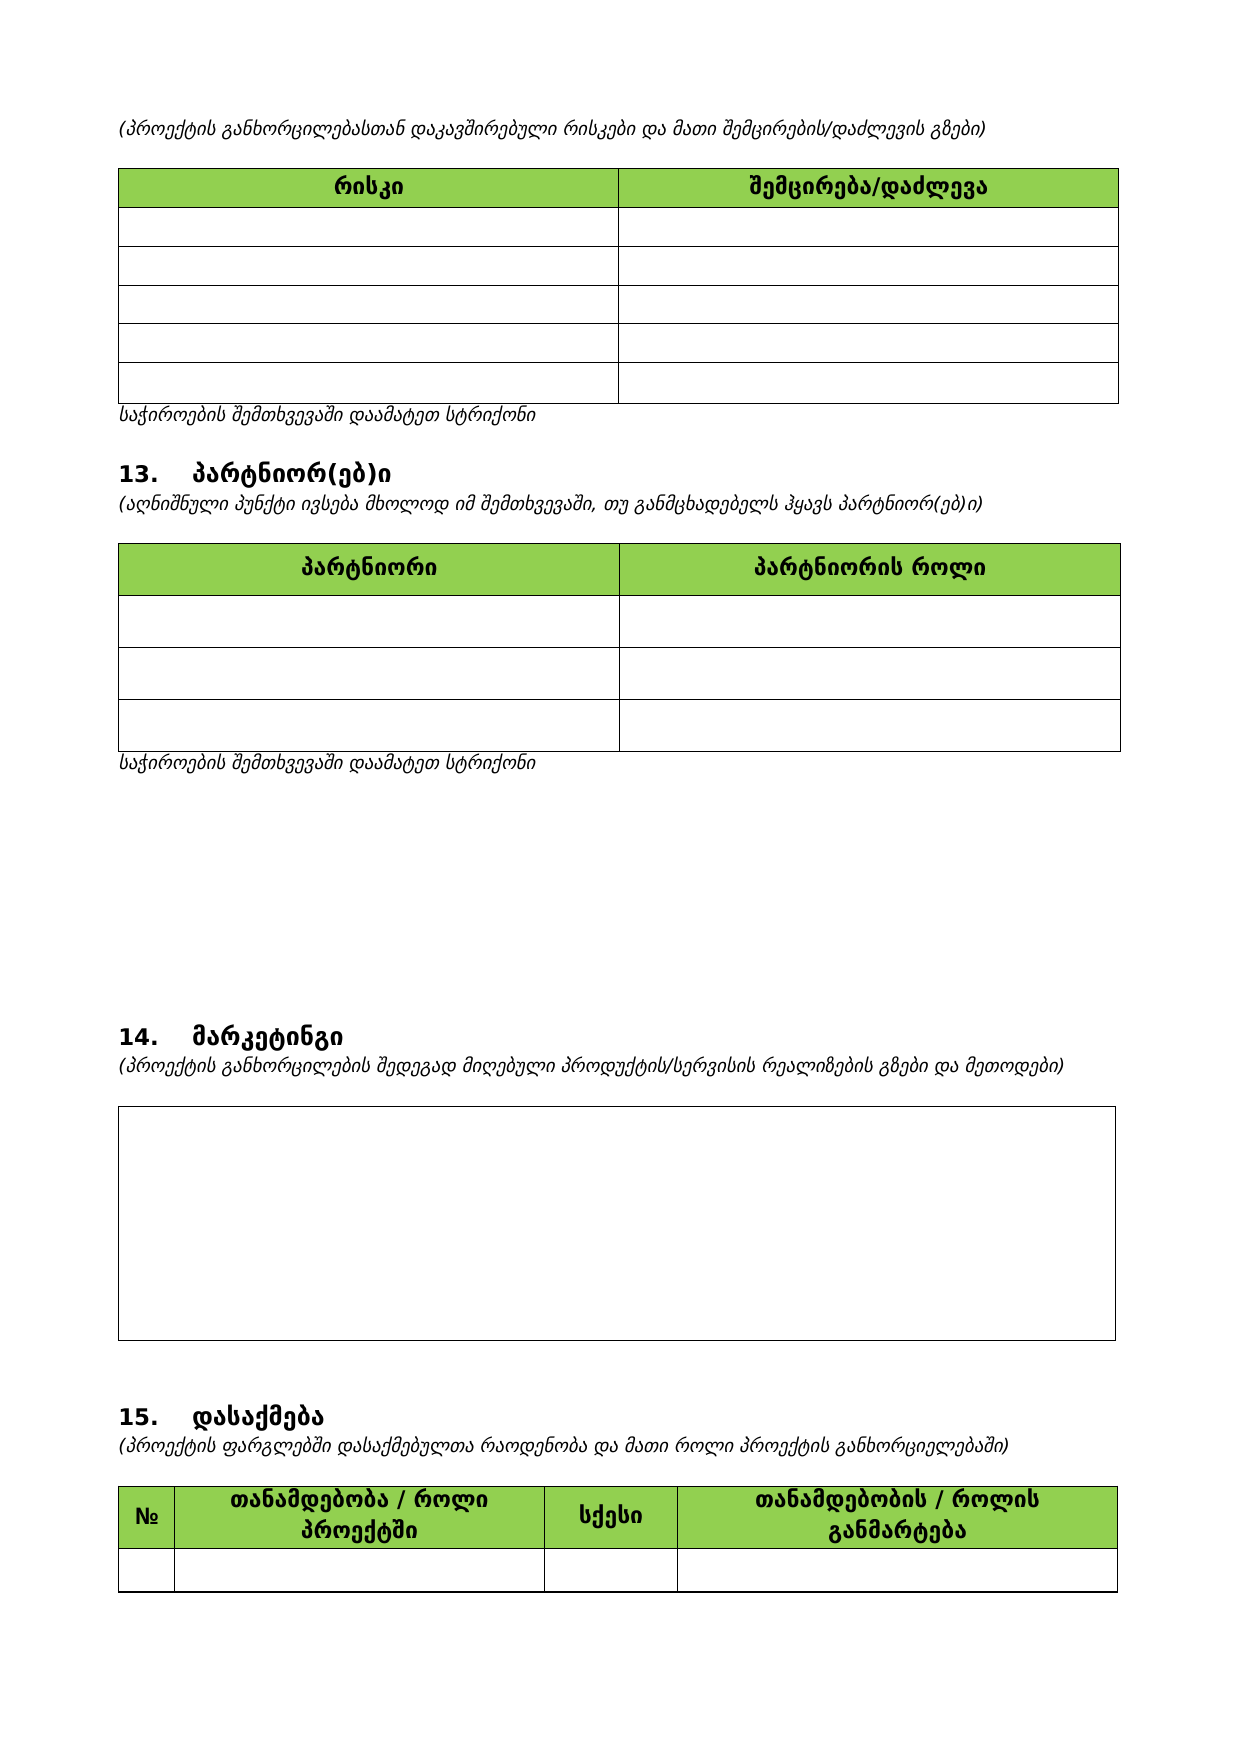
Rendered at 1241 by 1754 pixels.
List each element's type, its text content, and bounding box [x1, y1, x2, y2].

table_cell [620, 700, 1120, 751]
table_cell [545, 1549, 677, 1591]
table_cell [119, 1549, 174, 1591]
text (აღნიშნული პუნქტი ივსება მხოლოდ იმ შემთხვევაში, თუ განმცხადებელს ჰყავს პარტნიორ(ებ)ი) [118, 493, 1122, 515]
table_header შემცირება/დაძლევა [619, 169, 1118, 207]
text (პროექტის განხორცილების შედეგად მიღებული პროდუქტის/სერვისის რეალიზების გზები და მეთოდები) [118, 1056, 1122, 1077]
table_header პარტნიორის როლი [620, 544, 1120, 595]
table_cell [119, 247, 618, 284]
table_cell [119, 324, 618, 362]
text (პროექტის ფარგლებში დასაქმებულთა რაოდენობა და მათი როლი პროექტის განხორციელებაში) [118, 1435, 1122, 1457]
table_header თანამდებობის / როლის განმარტება [678, 1487, 1117, 1548]
table_cell [619, 363, 1118, 403]
table_cell [119, 208, 618, 246]
table_header სქესი [545, 1487, 677, 1548]
table_header [119, 1107, 1115, 1339]
table_cell [619, 247, 1118, 284]
list მარკეტინგი [118, 1022, 1122, 1051]
table_header პარტნიორი [119, 544, 619, 595]
table_cell [620, 648, 1120, 699]
table_cell [620, 596, 1120, 647]
table_header თანამდებობა / როლი პროექტში [175, 1487, 544, 1548]
list პარტნიორ(ებ)ი [118, 459, 1122, 489]
table_header რისკი [119, 169, 618, 207]
text (პროექტის განხორცილებასთან დაკავშირებული რისკები და მათი შემცირების/დაძლევის გზები) [118, 118, 1122, 140]
table_header № [119, 1487, 174, 1548]
table_cell [678, 1549, 1117, 1591]
table_cell [619, 324, 1118, 362]
table_cell [119, 286, 618, 323]
table_cell [619, 208, 1118, 246]
table_cell [175, 1549, 544, 1591]
text საჭიროების შემთხვევაში დაამატეთ სტრიქონი [118, 404, 1122, 426]
table_cell [119, 648, 619, 699]
text საჭიროების შემთხვევაში დაამატეთ სტრიქონი [118, 752, 1122, 774]
table_cell [119, 363, 618, 403]
table_cell [119, 700, 619, 751]
list დასაქმება [118, 1402, 1122, 1431]
table_cell [119, 596, 619, 647]
table_cell [619, 286, 1118, 323]
